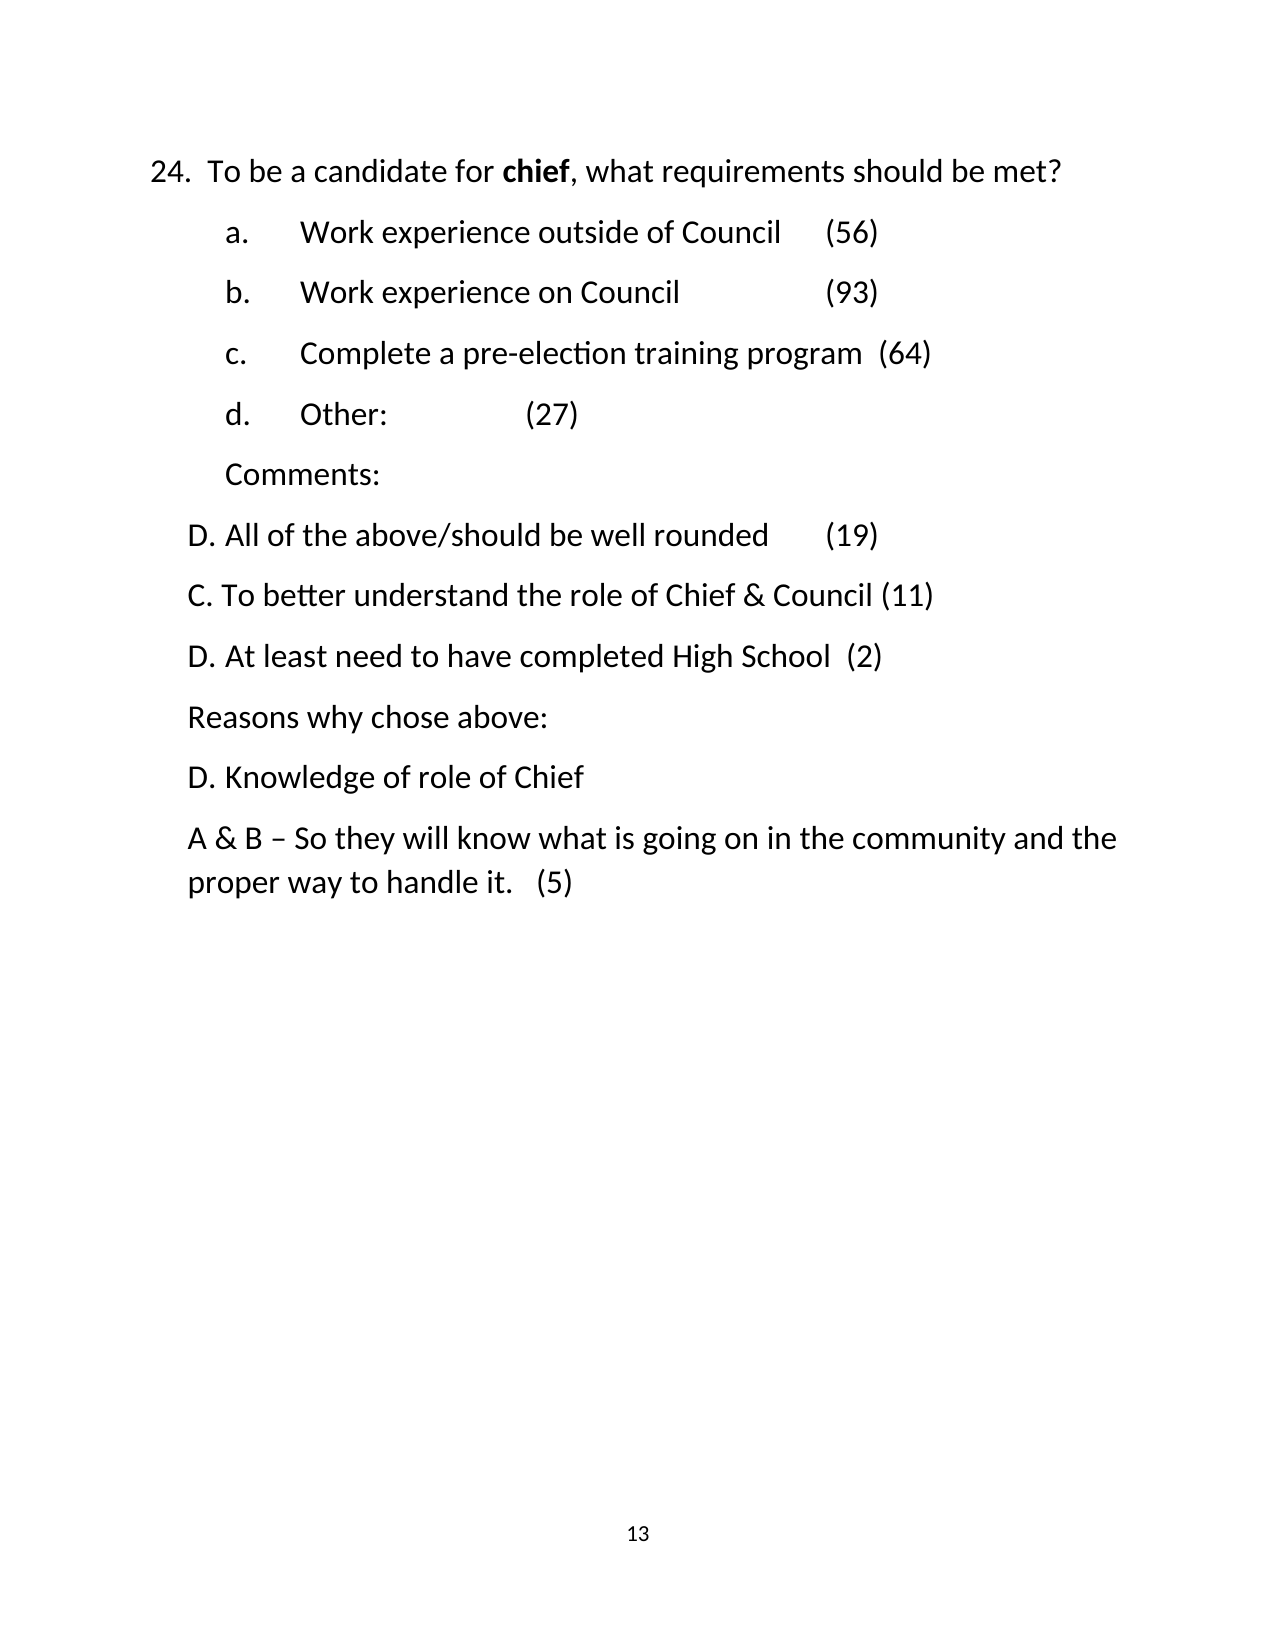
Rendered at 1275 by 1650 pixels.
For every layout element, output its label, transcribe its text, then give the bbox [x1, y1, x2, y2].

list All of the above/should be well rounded (19) [187, 514, 1125, 554]
text a. Work experience outside of Council (56) [150, 211, 1125, 251]
text 24. To be a candidate for chief, what requirements should be met? [150, 150, 1125, 191]
text Reasons why chose above: [187, 696, 1125, 736]
text d. Other: (27) [150, 392, 1125, 433]
text C. To better understand the role of Chief & Council (11) [187, 574, 1125, 615]
text D. At least need to have completed High School (2) [187, 635, 1125, 676]
text Comments: [150, 453, 1125, 494]
text A & B – So they will know what is going on in the community and the proper way to handle it. (5) [187, 817, 1125, 902]
text b. Work experience on Council (93) [150, 271, 1125, 312]
text D. Knowledge of role of Chief [187, 756, 1125, 797]
text c. Complete a pre-election training program (64) [150, 332, 1125, 373]
